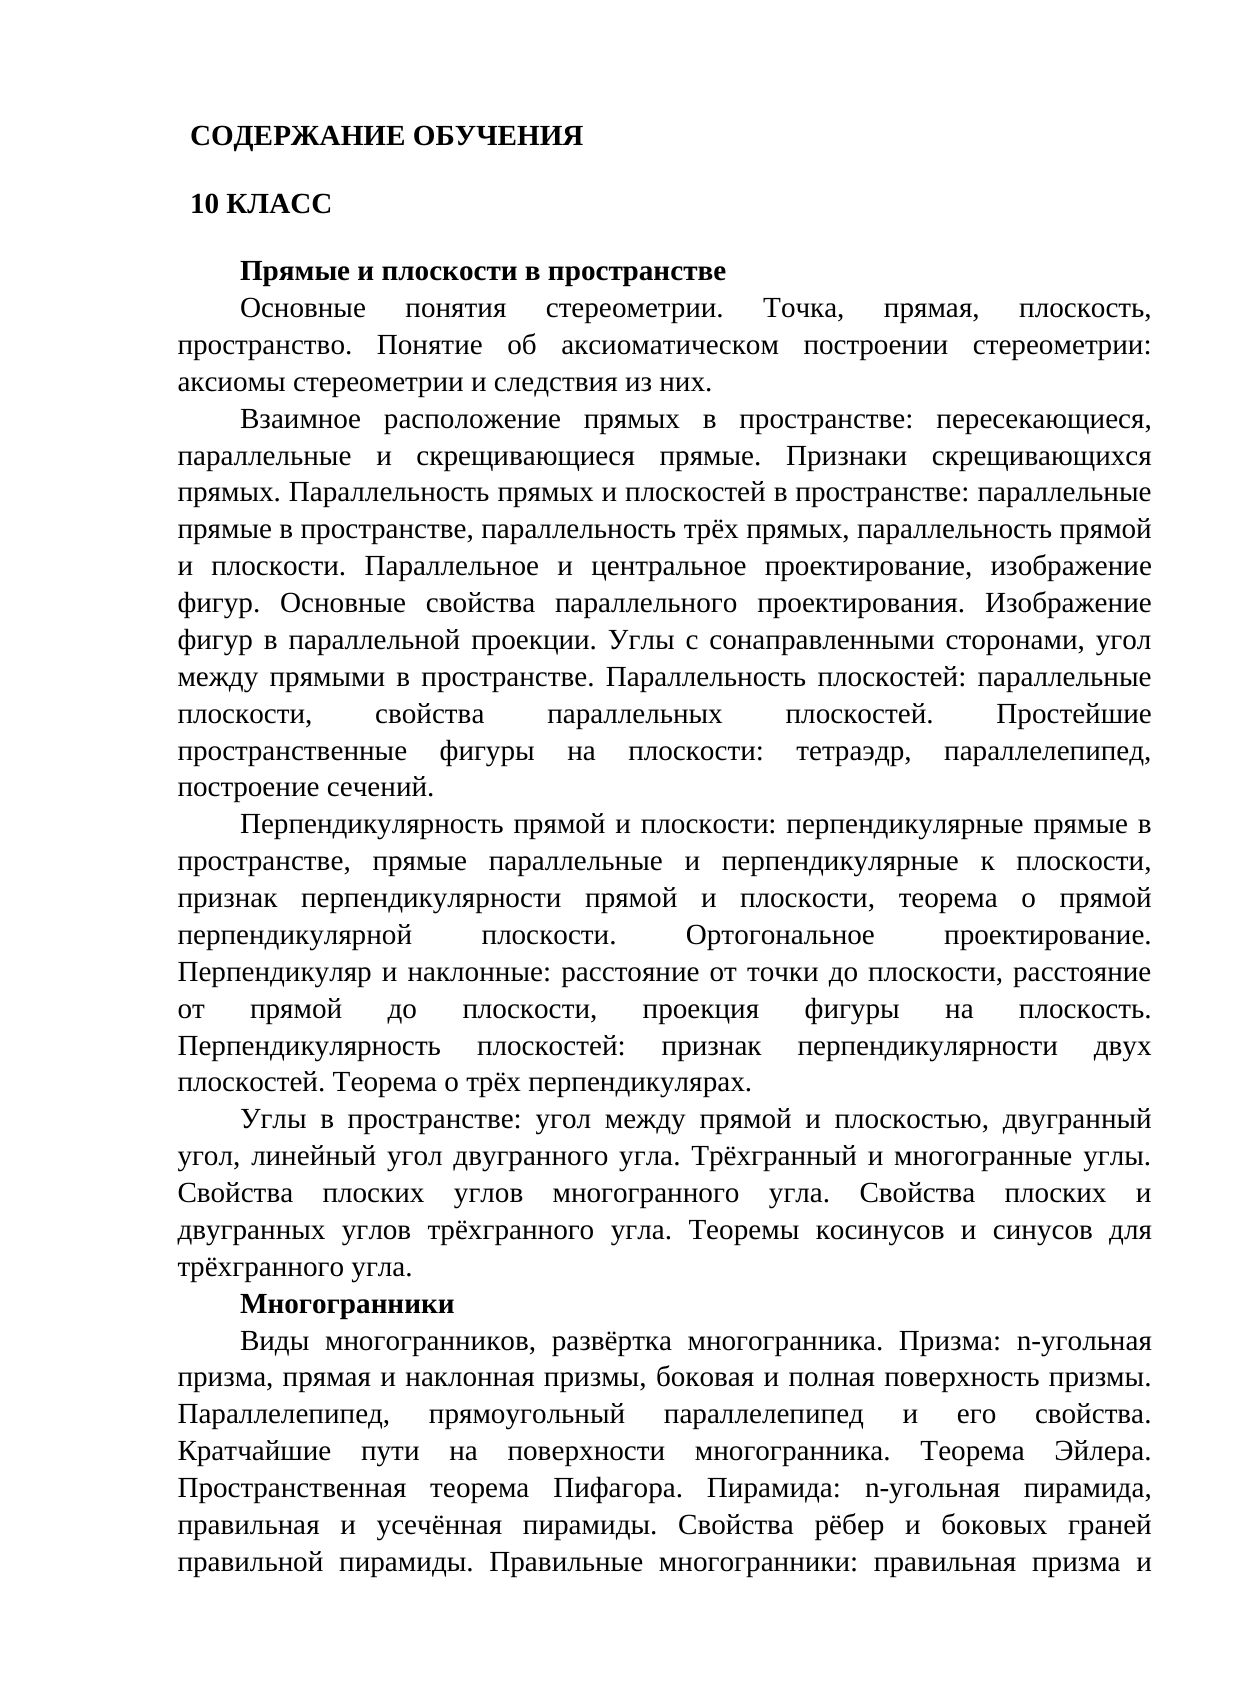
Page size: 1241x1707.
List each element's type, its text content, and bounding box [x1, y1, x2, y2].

text Прямые и плоскости в пространстве [177, 253, 1152, 287]
text 10 КЛАСС [190, 186, 1152, 219]
text СОДЕРЖАНИЕ ОБУЧЕНИЯ [190, 118, 1152, 152]
text Взаимное расположение прямых в пространстве: пересекающиеся, параллельные и скрещивающиеся прямые. Признаки скрещивающихся прямых. Параллельность прямых и плоскостей в пространстве: параллельные прямые в пространстве, параллельность трёх прямых, параллельность прямой и плоскости. Параллельное и центральное проектирование, изображение фигур. Основные свойства параллельного проектирования. Изображение фигур в параллельной проекции. Углы с сонаправленными сторонами, угол между прямыми в пространстве. Параллельность плоскостей: параллельные плоскости, свойства параллельных плоскостей. Простейшие пространственные фигуры на плоскости: тетраэдр, параллелепипед, построение сечений. [177, 401, 1152, 803]
text Углы в пространстве: угол между прямой и плоскостью, двугранный угол, линейный угол двугранного угла. Трёхгранный и многогранные углы. Свойства плоских углов многогранного угла. Свойства плоских и двугранных углов трёхгранного угла. Теоремы косинусов и синусов для трёхгранного угла. [177, 1101, 1152, 1282]
text Основные понятия стереометрии. Точка, прямая, плоскость, пространство. Понятие об аксиоматическом построении стереометрии: аксиомы стереометрии и следствия из них. [177, 290, 1152, 397]
text Перпендикулярность прямой и плоскости: перпендикулярные прямые в пространстве, прямые параллельные и перпендикулярные к плоскости, признак перпендикулярности прямой и плоскости, теорема о прямой перпендикулярной плоскости. Ортогональное проектирование. Перпендикуляр и наклонные: расстояние от точки до плоскости, расстояние от прямой до плоскости, проекция фигуры на плоскость. Перпендикулярность плоскостей: признак перпендикулярности двух плоскостей. Теорема о трёх перпендикулярах. [177, 806, 1152, 1098]
text Многогранники [177, 1286, 1152, 1319]
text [177, 1323, 1152, 1577]
